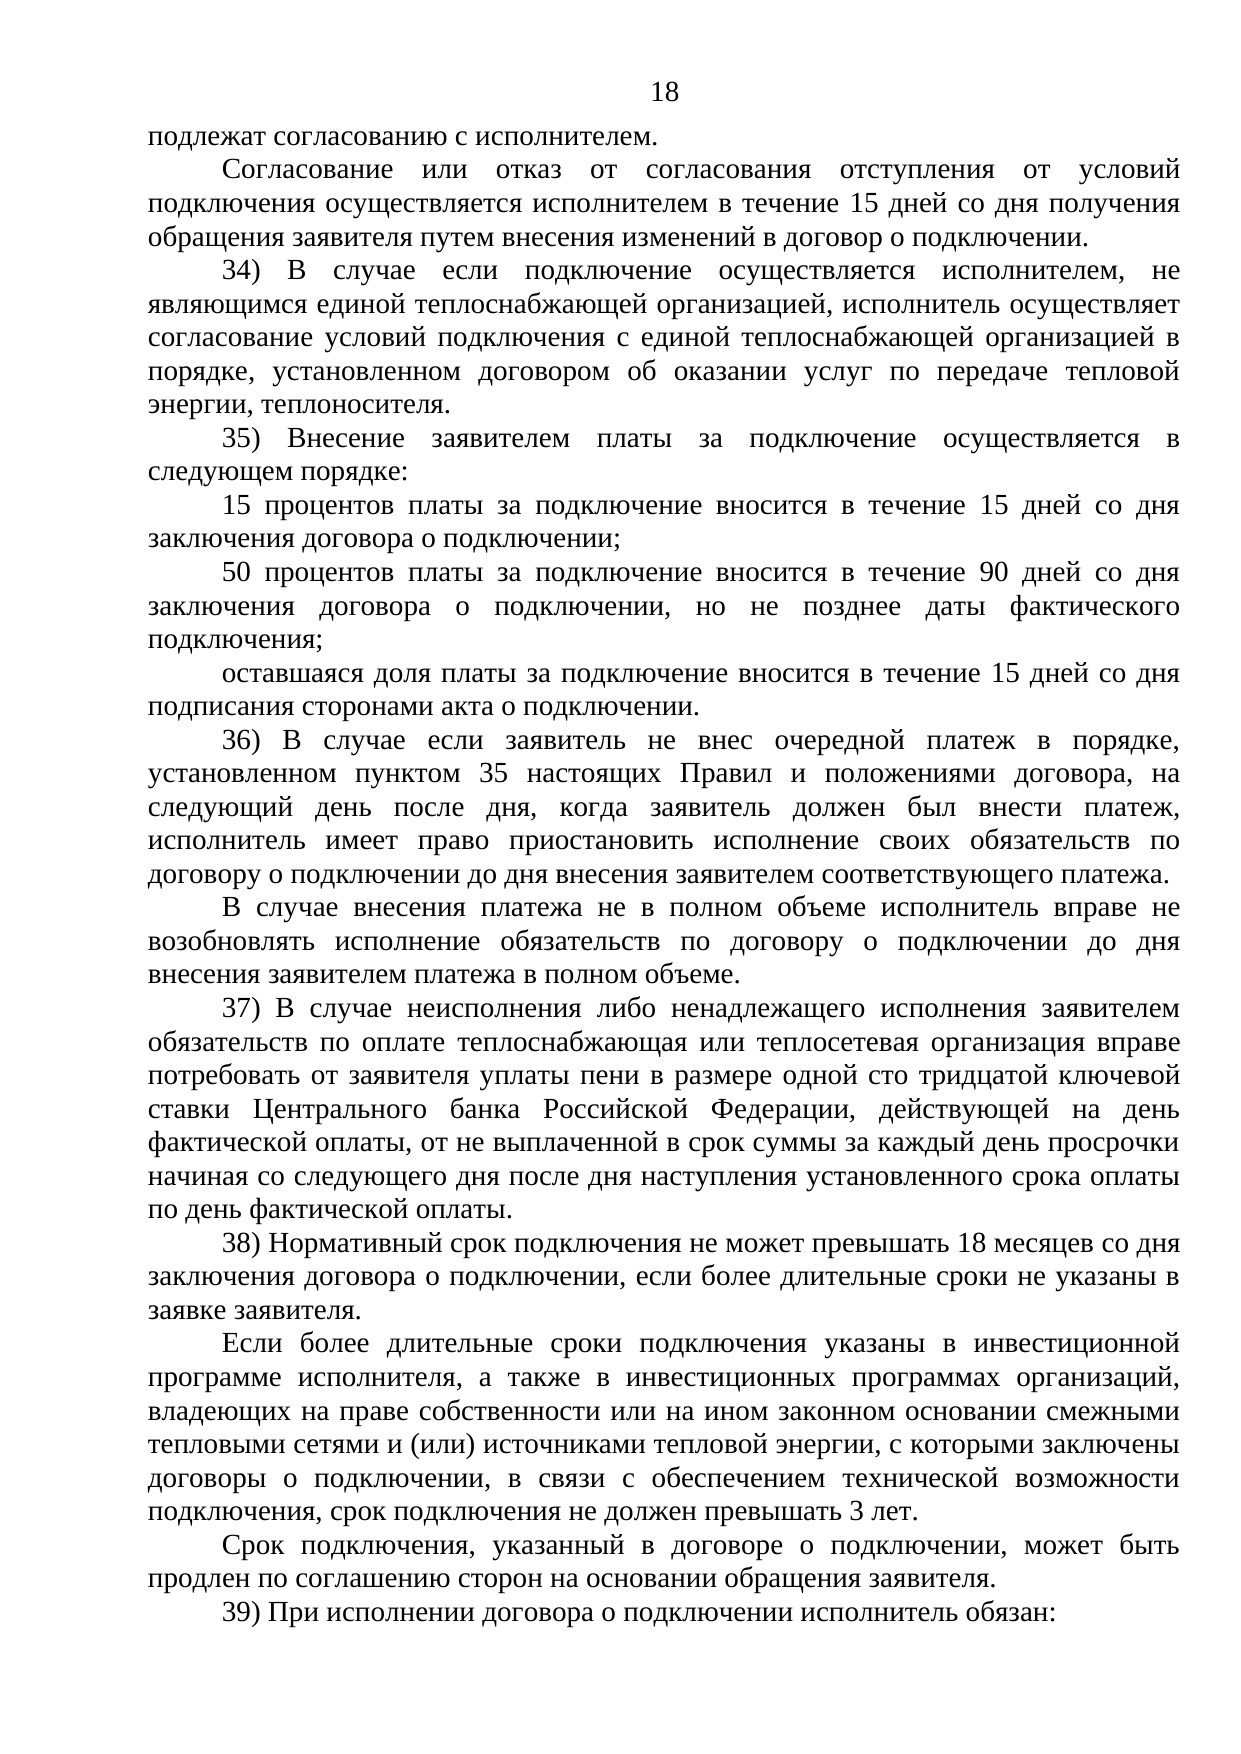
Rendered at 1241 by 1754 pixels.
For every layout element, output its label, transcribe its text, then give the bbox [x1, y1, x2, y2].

text Срок подключения, указанный в договоре о подключении, может быть продлен по соглашению сторон на основании обращения заявителя. [148, 1527, 1181, 1594]
text 34) В случае если подключение осуществляется исполнителем, не являющимся единой теплоснабжающей организацией, исполнитель осуществляет согласование условий подключения с единой теплоснабжающей организацией в порядке, установленном договором об оказании услуг по передаче тепловой энергии, теплоносителя. [148, 252, 1181, 420]
text 38) Нормативный срок подключения не может превышать 18 месяцев со дня заключения договора о подключении, если более длительные сроки не указаны в заявке заявителя. [148, 1225, 1181, 1326]
text оставшаяся доля платы за подключение вносится в течение 15 дней со дня подписания сторонами акта о подключении. [148, 655, 1181, 722]
text 37) В случае неисполнения либо ненадлежащего исполнения заявителем обязательств по оплате теплоснабжающая или теплосетевая организация вправе потребовать от заявителя уплаты пени в размере одной сто тридцатой ключевой ставки Центрального банка Российской Федерации, действующей на день фактической оплаты, от не выплаченной в срок суммы за каждый день просрочки начиная со следующего дня после дня наступления установленного срока оплаты по день фактической оплаты. [148, 990, 1181, 1225]
text Если более длительные сроки подключения указаны в инвестиционной программе исполнителя, а также в инвестиционных программах организаций, владеющих на праве собственности или на ином законном основании смежными тепловыми сетями и (или) источниками тепловой энергии, с которыми заключены договоры о подключении, в связи с обеспечением технической возможности подключения, срок подключения не должен превышать 3 лет. [148, 1326, 1181, 1527]
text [148, 118, 1181, 152]
text Согласование или отказ от согласования отступления от условий подключения осуществляется исполнителем в течение 15 дней со дня получения обращения заявителя путем внесения изменений в договор о подключении. [148, 152, 1181, 252]
text 39) При исполнении договора о подключении исполнитель обязан: [148, 1594, 1181, 1627]
text 36) В случае если заявитель не внес очередной платеж в порядке, установленном пунктом 35 настоящих Правил и положениями договора, на следующий день после дня, когда заявитель должен был внести платеж, исполнитель имеет право приостановить исполнение своих обязательств по договору о подключении до дня внесения заявителем соответствующего платежа. [148, 722, 1181, 889]
text 50 процентов платы за подключение вносится в течение 90 дней со дня заключения договора о подключении, но не позднее даты фактического подключения; [148, 554, 1181, 655]
text 35) Внесение заявителем платы за подключение осуществляется в следующем порядке: [148, 420, 1181, 487]
text 15 процентов платы за подключение вносится в течение 15 дней со дня заключения договора о подключении; [148, 487, 1181, 554]
text В случае внесения платежа не в полном объеме исполнитель вправе не возобновлять исполнение обязательств по договору о подключении до дня внесения заявителем платежа в полном объеме. [148, 889, 1181, 990]
